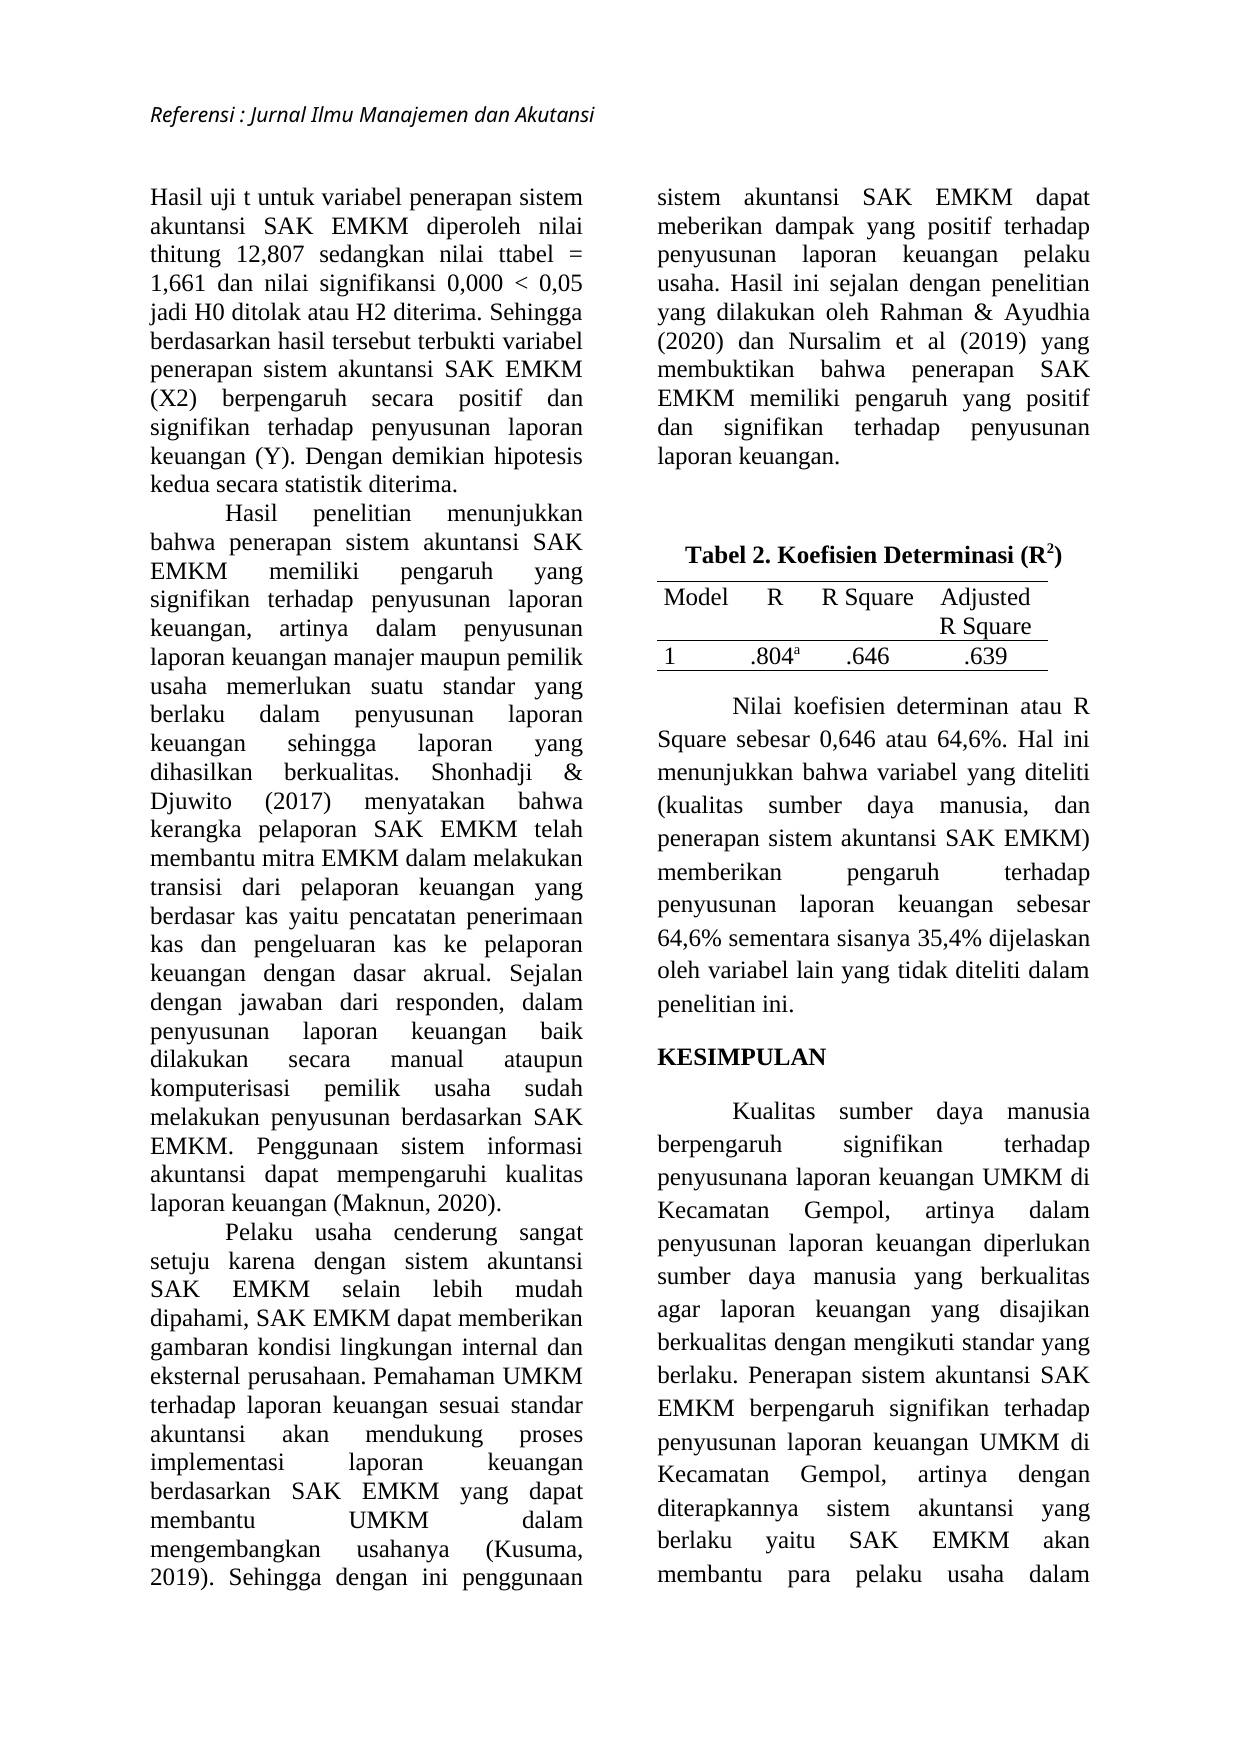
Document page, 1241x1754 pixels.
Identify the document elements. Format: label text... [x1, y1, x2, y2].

table_header R [738, 582, 812, 640]
table_header Model [657, 582, 738, 640]
text Hasil penelitian menunjukkan bahwa penerapan sistem akuntansi SAK EMKM memiliki pengaruh yang signifikan terhadap penyusunan laporan keuangan, artinya dalam penyusunan laporan keuangan manajer maupun pemilik usaha memerlukan suatu standar yang berlaku dalam penyusunan laporan keuangan sehingga laporan yang dihasilkan berkualitas. Shonhadji & Djuwito (2017) menyatakan bahwa kerangka pelaporan SAK EMKM telah membantu mitra EMKM dalam melakukan transisi dari pelaporan keuangan yang berdasar kas yaitu pencatatan penerimaan kas dan pengeluaran kas ke pelaporan keuangan dengan dasar akrual. Sejalan dengan jawaban dari responden, dalam penyusunan laporan keuangan baik dilakukan secara manual ataupun komputerisasi pemilik usaha sudah melakukan penyusunan berdasarkan SAK EMKM. Penggunaan sistem informasi akuntansi dapat mempengaruhi kualitas laporan keuangan (Maknun, 2020). [150, 498, 583, 1217]
table_header Adjusted R Square [923, 582, 1047, 640]
table_cell .646 [812, 641, 923, 669]
text Pelaku usaha cenderung sangat setuju karena dengan sistem akuntansi SAK EMKM selain lebih mudah dipahami, SAK EMKM dapat memberikan gambaran kondisi lingkungan internal dan eksternal perusahaan. Pemahaman UMKM terhadap laporan keuangan sesuai standar akuntansi akan mendukung proses implementasi laporan keuangan berdasarkan SAK EMKM yang dapat membantu UMKM dalam mengembangkan usahanya (Kusuma, 2019). Sehingga dengan ini penggunaan sistem akuntansi SAK EMKM dapat meberikan dampak yang positif terhadap penyusunan laporan keuangan pelaku usaha. Hasil ini sejalan dengan penelitian yang dilakukan oleh Rahman & Ayudhia (2020) dan Nursalim et al (2019) yang membuktikan bahwa penerapan SAK EMKM memiliki pengaruh yang positif dan signifikan terhadap penyusunan laporan keuangan. [657, 182, 1090, 469]
text Tabel 2. Koefisien Determinasi (R2) [657, 540, 1090, 569]
table_header R Square [812, 582, 923, 640]
text Pelaku usaha cenderung sangat setuju karena dengan sistem akuntansi SAK EMKM selain lebih mudah dipahami, SAK EMKM dapat memberikan gambaran kondisi lingkungan internal dan eksternal perusahaan. Pemahaman UMKM terhadap laporan keuangan sesuai standar akuntansi akan mendukung proses implementasi laporan keuangan berdasarkan SAK EMKM yang dapat membantu UMKM dalam mengembangkan usahanya (Kusuma, 2019). Sehingga dengan ini penggunaan sistem akuntansi SAK EMKM dapat meberikan dampak yang positif terhadap penyusunan laporan keuangan pelaku usaha. Hasil ini sejalan dengan penelitian yang dilakukan oleh Rahman & Ayudhia (2020) dan Nursalim et al (2019) yang membuktikan bahwa penerapan SAK EMKM memiliki pengaruh yang positif dan signifikan terhadap penyusunan laporan keuangan. [150, 1217, 583, 1591]
table_cell .804a [738, 641, 812, 669]
table_cell .639 [923, 641, 1047, 669]
table_cell 1 [657, 641, 738, 669]
text KESIMPULAN [657, 1042, 1090, 1071]
text Nilai koefisien determinan atau R Square sebesar 0,646 atau 64,6%. Hal ini menunjukkan bahwa variabel yang diteliti (kualitas sumber daya manusia, dan penerapan sistem akuntansi SAK EMKM) memberikan pengaruh terhadap penyusunan laporan keuangan sebesar 64,6% sementara sisanya 35,4% dijelaskan oleh variabel lain yang tidak diteliti dalam penelitian ini. [657, 691, 1090, 1017]
